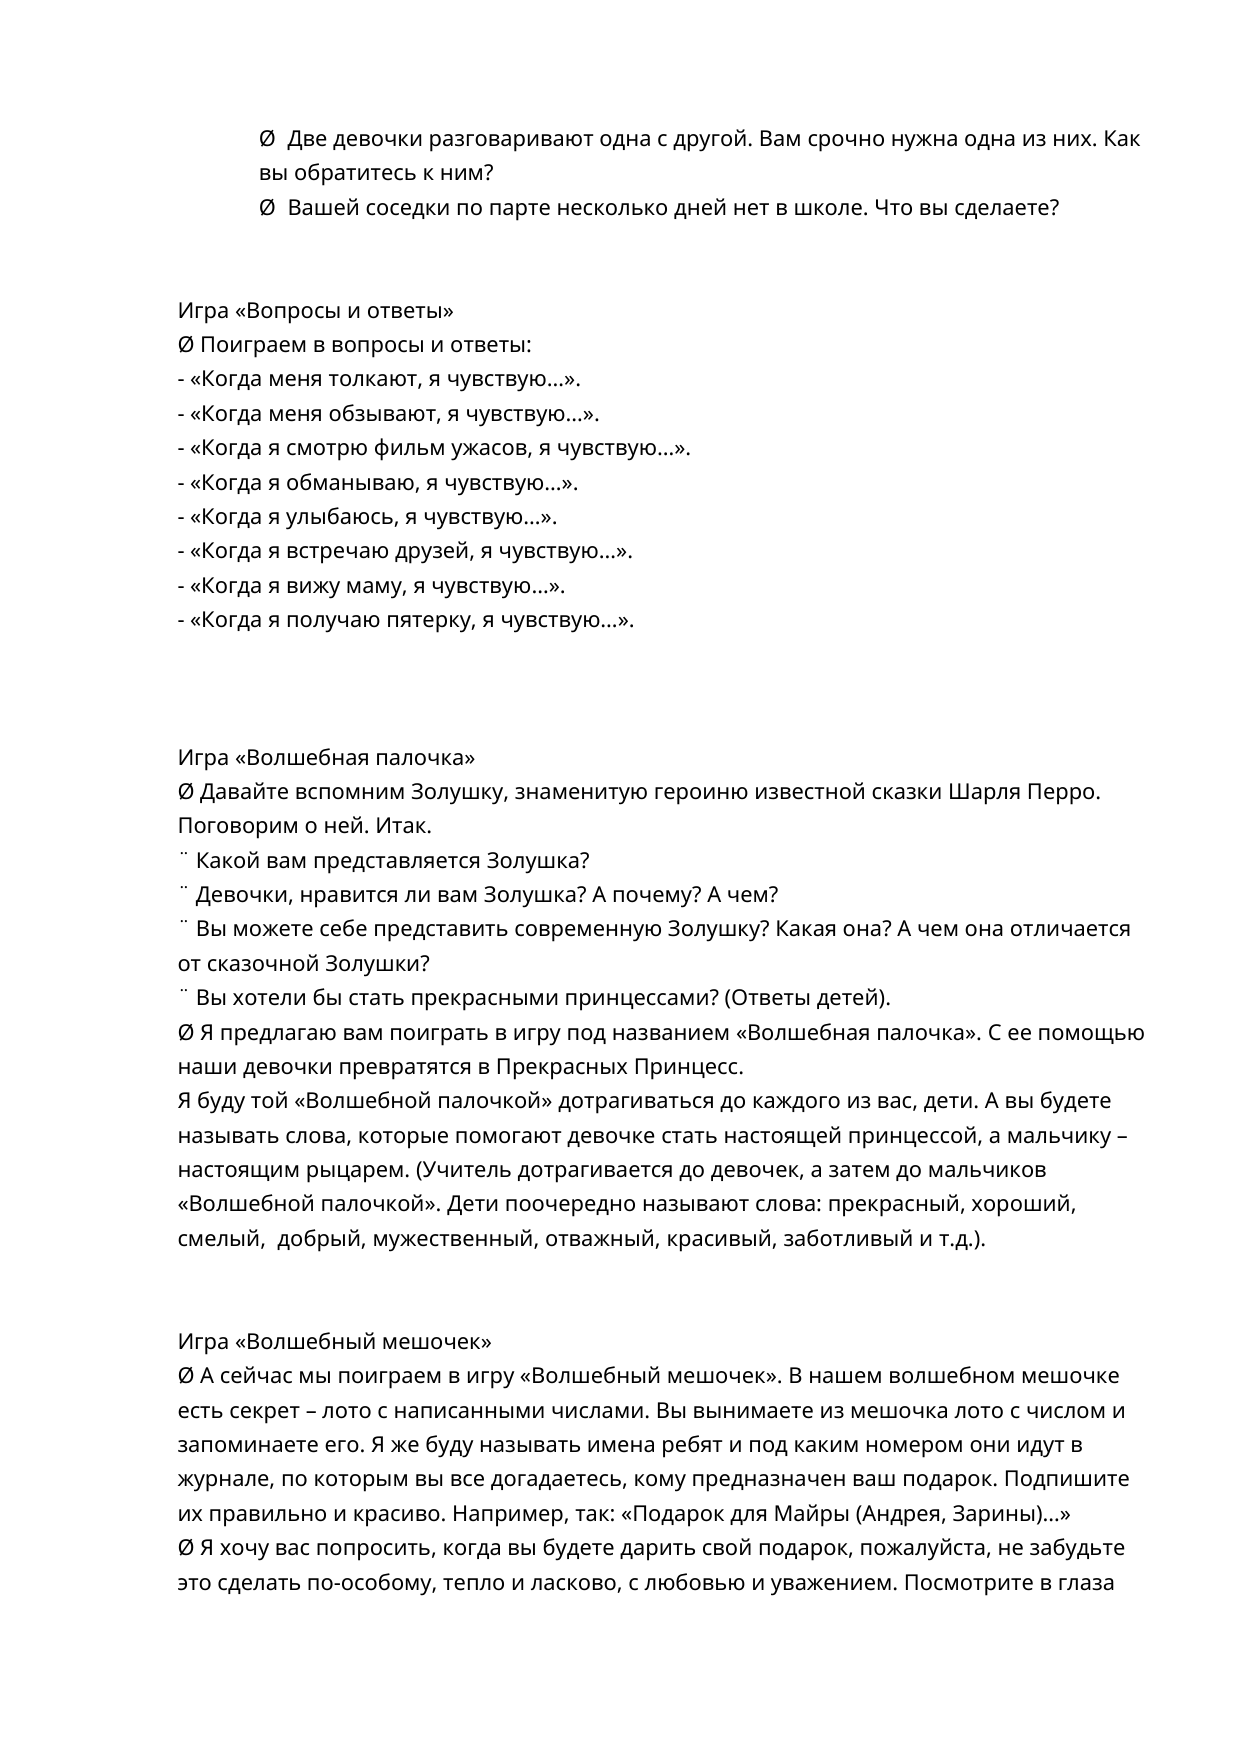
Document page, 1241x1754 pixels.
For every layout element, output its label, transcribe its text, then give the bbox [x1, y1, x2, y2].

text Игра «Вопросы и ответы» [177, 290, 1152, 324]
text - «Когда я вижу маму, я чувствую…». [177, 565, 1152, 599]
text Ø Давайте вспомним Золушку, знаменитую героиню известной сказки Шарля Перро. Поговорим о ней. Итак. [177, 771, 1152, 840]
text Ø Вашей соседки по парте несколько дней нет в школе. Что вы сделаете? [259, 187, 1152, 221]
text ¨ Какой вам представляется Золушка? [177, 840, 1152, 874]
text - «Когда я улыбаюсь, я чувствую…». [177, 496, 1152, 531]
text - «Когда я смотрю фильм ужасов, я чувствую…». [177, 427, 1152, 462]
text ¨ Вы можете себе представить современную Золушку? Какая она? А чем она отличается от сказочной Золушки? [177, 909, 1152, 977]
text Ø Поиграем в вопросы и ответы: [177, 324, 1152, 359]
text - «Когда меня толкают, я чувствую…». [177, 359, 1152, 393]
text Игра «Волшебный мешочек» [177, 1321, 1152, 1356]
text ¨ Девочки, нравится ли вам Золушка? А почему? А чем? [177, 874, 1152, 909]
text Игра «Волшебная палочка» [177, 737, 1152, 771]
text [177, 1527, 1152, 1596]
text Ø Две девочки разговаривают одна с другой. Вам срочно нужна одна из них. Как вы обратитесь к ним? [259, 118, 1152, 187]
text - «Когда я обманываю, я чувствую…». [177, 462, 1152, 496]
text Я буду той «Волшебной палочкой» дотрагиваться до каждого из вас, дети. А вы будете называть слова, которые помогают девочке стать настоящей принцессой, а мальчику – настоящим рыцарем. (Учитель дотрагивается до девочек, а затем до мальчиков «Волшебной палочкой». Дети поочередно называют слова: прекрасный, хороший, смелый, добрый, мужественный, отважный, красивый, заботливый и т.д.). [177, 1081, 1152, 1252]
text ¨ Вы хотели бы стать прекрасными принцессами? (Ответы детей). [177, 977, 1152, 1012]
text - «Когда меня обзывают, я чувствую…». [177, 393, 1152, 427]
text - «Когда я встречаю друзей, я чувствую…». [177, 531, 1152, 565]
text - «Когда я получаю пятерку, я чувствую…». [177, 599, 1152, 634]
text Ø Я предлагаю вам поиграть в игру под названием «Волшебная палочка». С ее помощью наши девочки превратятся в Прекрасных Принцесс. [177, 1012, 1152, 1081]
text Ø А сейчас мы поиграем в игру «Волшебный мешочек». В нашем волшебном мешочке есть секрет – лото с написанными числами. Вы вынимаете из мешочка лото с числом и запоминаете его. Я же буду называть имена ребят и под каким номером они идут в журнале, по которым вы все догадаетесь, кому предназначен ваш подарок. Подпишите их правильно и красиво. Например, так: «Подарок для Майры (Андрея, Зарины)…» [177, 1356, 1152, 1527]
